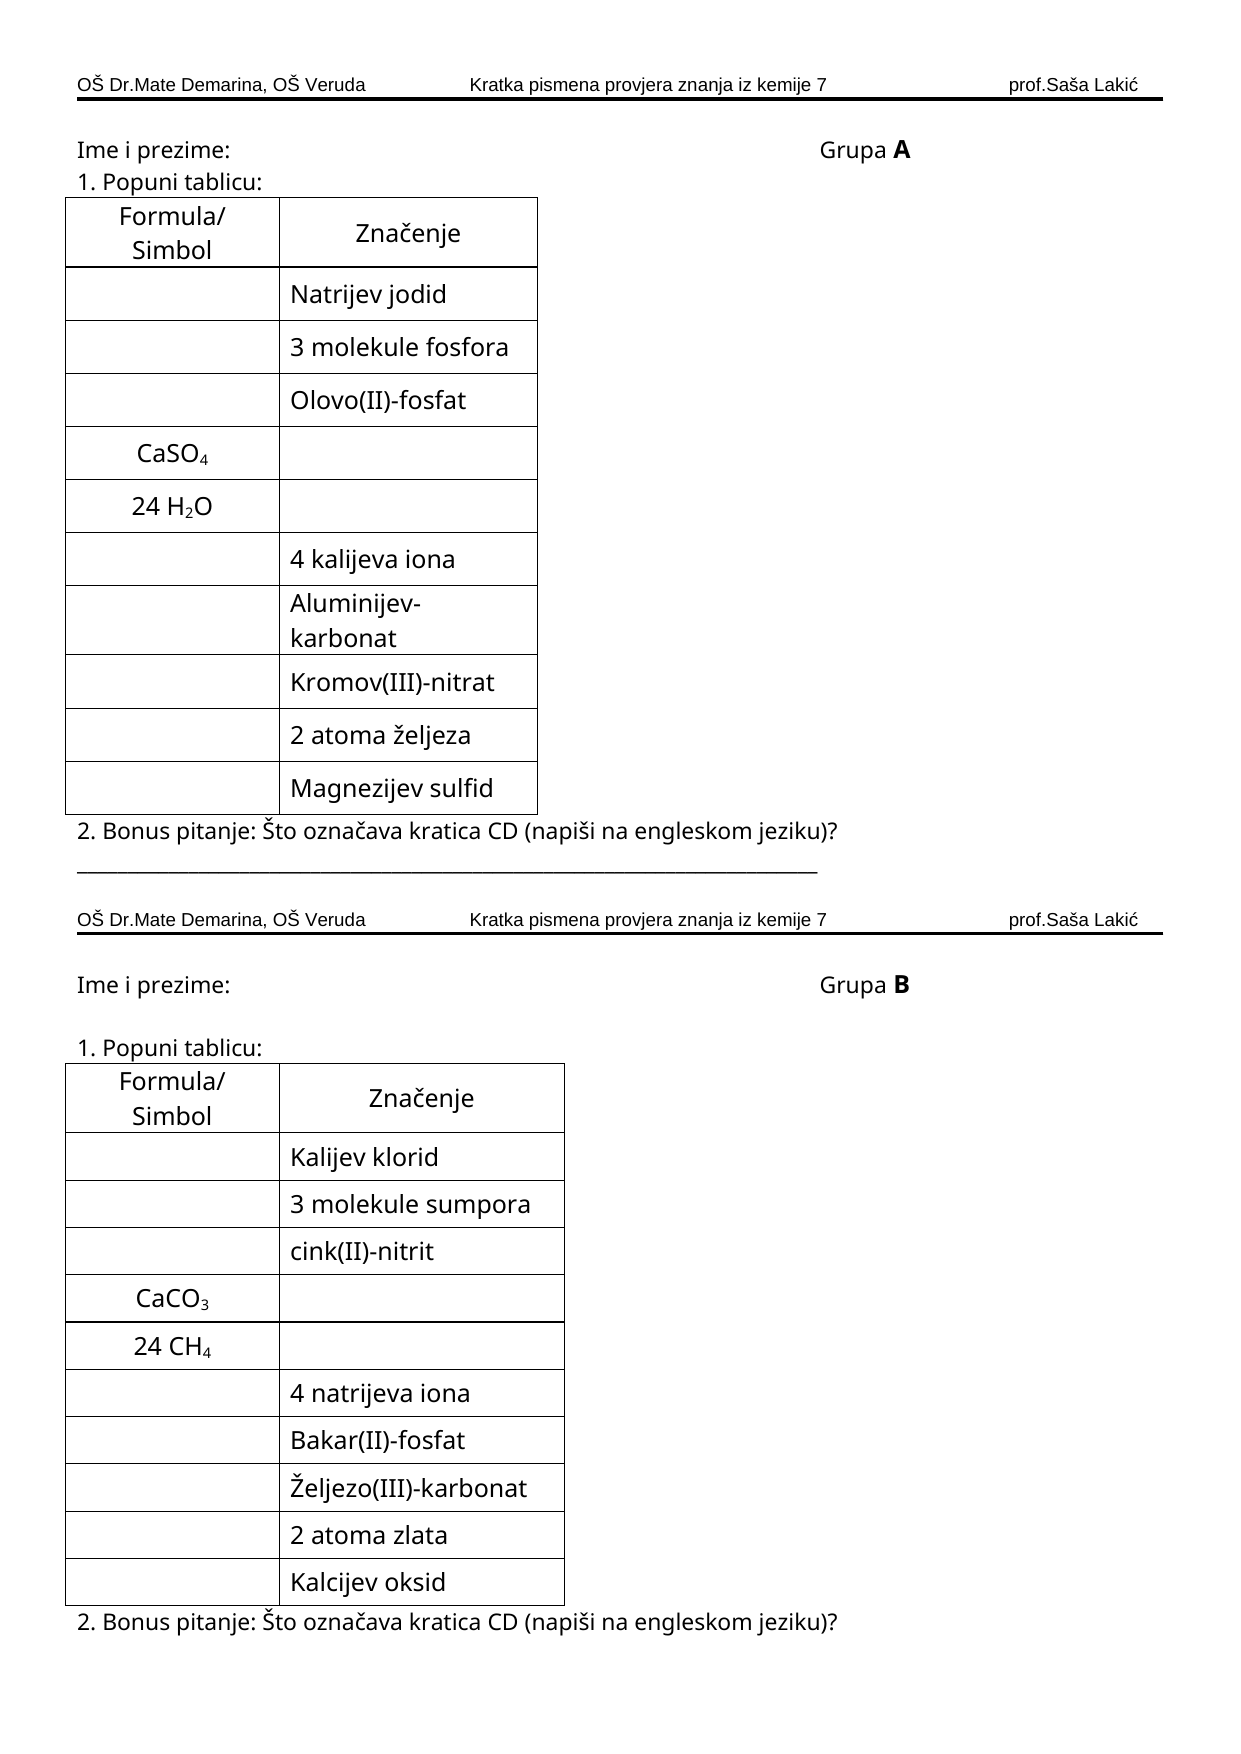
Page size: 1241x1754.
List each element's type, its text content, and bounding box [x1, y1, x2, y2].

table_cell [66, 1228, 279, 1274]
table_cell [66, 762, 279, 814]
table_cell [280, 1275, 564, 1321]
table_cell [66, 1559, 279, 1605]
table_cell [66, 655, 279, 707]
table_cell [66, 533, 279, 585]
table_cell 24 CH4 [66, 1323, 279, 1369]
table_header Značenje [280, 1064, 564, 1132]
table_cell CaSO4 [66, 427, 279, 479]
table_header Značenje [280, 198, 537, 266]
text 1. Popuni tablicu: [77, 166, 1163, 197]
table_cell Kromov(III)-nitrat [280, 655, 537, 707]
table_cell 4 kalijeva iona [280, 533, 537, 585]
table_cell [66, 268, 279, 319]
table_cell Olovo(II)-fosfat [280, 374, 537, 426]
table_cell Magnezijev sulfid [280, 762, 537, 814]
table_cell Željezo(III)-karbonat [280, 1464, 564, 1511]
table_cell [66, 1512, 279, 1558]
table_cell [66, 1417, 279, 1463]
table_header Formula/ Simbol [66, 198, 279, 266]
table_cell Kalcijev oksid [280, 1559, 564, 1605]
table_cell [66, 1370, 279, 1416]
table_cell 4 natrijeva iona [280, 1370, 564, 1416]
text Ime i prezime: Grupa B [77, 966, 1163, 1001]
table_cell Kalijev klorid [280, 1133, 564, 1179]
table_cell [280, 1323, 564, 1369]
text _________________________________________________________________________ [77, 846, 1163, 877]
table_cell [66, 1181, 279, 1227]
table_cell 24 H2O [66, 480, 279, 532]
table_cell [66, 321, 279, 373]
text OŠ Dr.Mate Demarina, OŠ Veruda Kratka pismena provjera znanja iz kemije 7 prof.Saša Lakić [77, 74, 1163, 97]
table_cell 2 atoma željeza [280, 709, 537, 761]
table_cell [66, 374, 279, 426]
table_cell Aluminijev-karbonat [280, 586, 537, 654]
table_cell Natrijev jodid [280, 268, 537, 319]
table_cell 2 atoma zlata [280, 1512, 564, 1558]
table_cell [66, 586, 279, 654]
text 1. Popuni tablicu: [77, 1032, 1163, 1063]
table_cell cink(II)-nitrit [280, 1228, 564, 1274]
table_cell [66, 1464, 279, 1511]
table_cell 3 molekule fosfora [280, 321, 537, 373]
table_header Formula/ Simbol [66, 1064, 279, 1132]
table_cell [280, 427, 537, 479]
text 2. Bonus pitanje: Što označava kratica CD (napiši na engleskom jeziku)? [77, 1606, 1163, 1637]
table_cell [66, 1133, 279, 1179]
table_cell [66, 709, 279, 761]
text 2. Bonus pitanje: Što označava kratica CD (napiši na engleskom jeziku)? [77, 815, 1163, 846]
table_cell 3 molekule sumpora [280, 1181, 564, 1227]
text Ime i prezime: Grupa A [77, 132, 1163, 166]
text OŠ Dr.Mate Demarina, OŠ Veruda Kratka pismena provjera znanja iz kemije 7 prof.Saša Lakić [77, 908, 1163, 932]
table_cell [280, 480, 537, 532]
table_cell Bakar(II)-fosfat [280, 1417, 564, 1463]
table_cell CaCO3 [66, 1275, 279, 1321]
